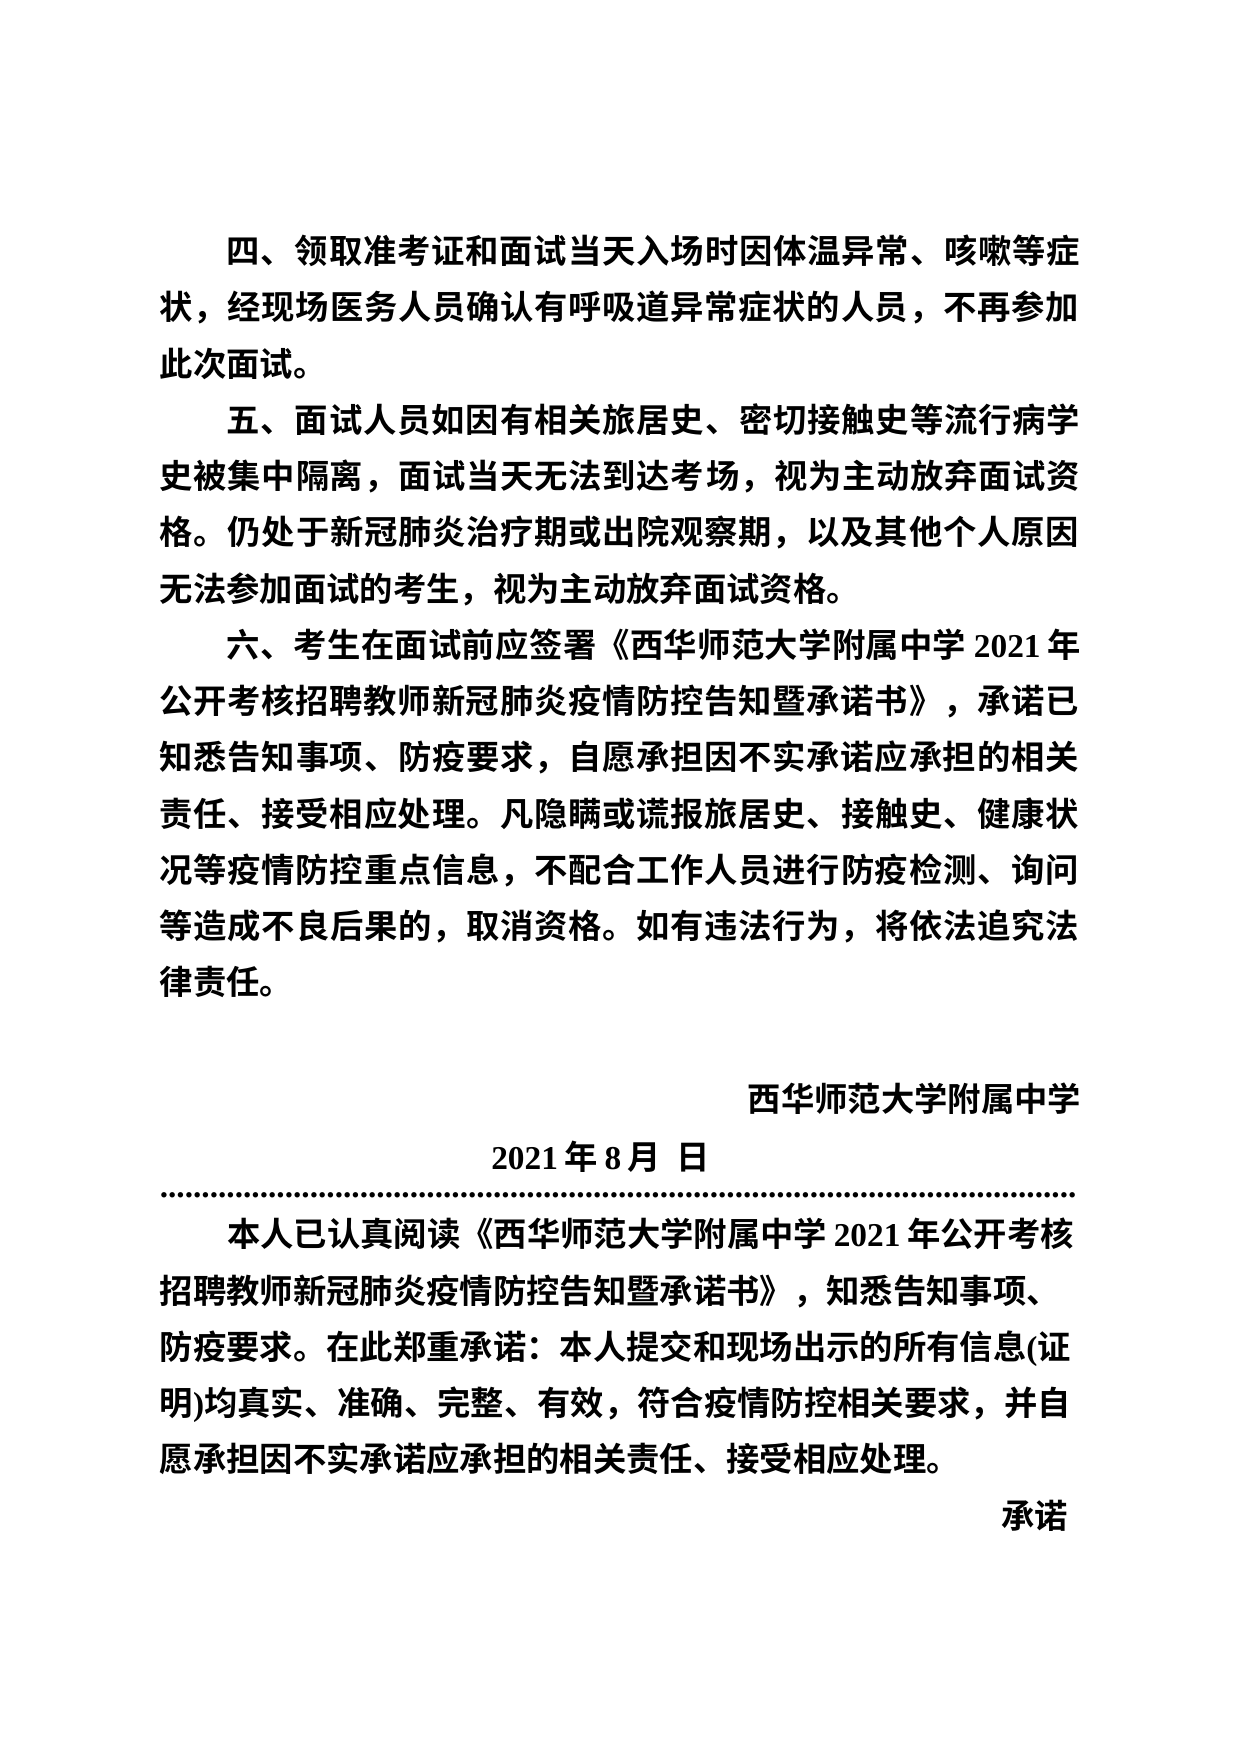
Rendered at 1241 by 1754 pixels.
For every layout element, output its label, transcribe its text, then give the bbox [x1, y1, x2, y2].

text 2021年8月 日 [159, 1123, 1081, 1181]
text 五、面试人员如因有相关旅居史、密切接触史等流行病学史被集中隔离，面试当天无法到达考场，视为主动放弃面试资格。仍处于新冠肺炎治疗期或出院观察期，以及其他个人原因无法参加面试的考生，视为主动放弃面试资格。 [159, 387, 1081, 612]
text 四、领取准考证和面试当天入场时因体温异常、咳嗽等症状，经现场医务人员确认有呼吸道异常症状的人员，不再参加此次面试。 [159, 218, 1081, 387]
text 六、考生在面试前应签署《西华师范大学附属中学2021年公开考核招聘教师新冠肺炎疫情防控告知暨承诺书》，承诺已知悉告知事项、防疫要求，自愿承担因不实承诺应承担的相关责任、接受相应处理。凡隐瞒或谎报旅居史、接触史、健康状况等疫情防控重点信息，不配合工作人员进行防疫检测、询问等造成不良后果的，取消资格。如有违法行为，将依法追究法律责任。 [159, 612, 1081, 1006]
text 本人已认真阅读《西华师范大学附属中学2021年公开考核招聘教师新冠肺炎疫情防控告知暨承诺书》，知悉告知事项、防疫要求。在此郑重承诺：本人提交和现场出示的所有信息(证明)均真实、准确、完整、有效，符合疫情防控相关要求，并自愿承担因不实承诺应承担的相关责任、接受相应处理。 [159, 1202, 1081, 1483]
text .............................................................................................................. [159, 1181, 1081, 1202]
text 承诺人(签字)： [326, 1483, 1081, 1539]
text 西华师范大学附属中学 [159, 1064, 1081, 1123]
